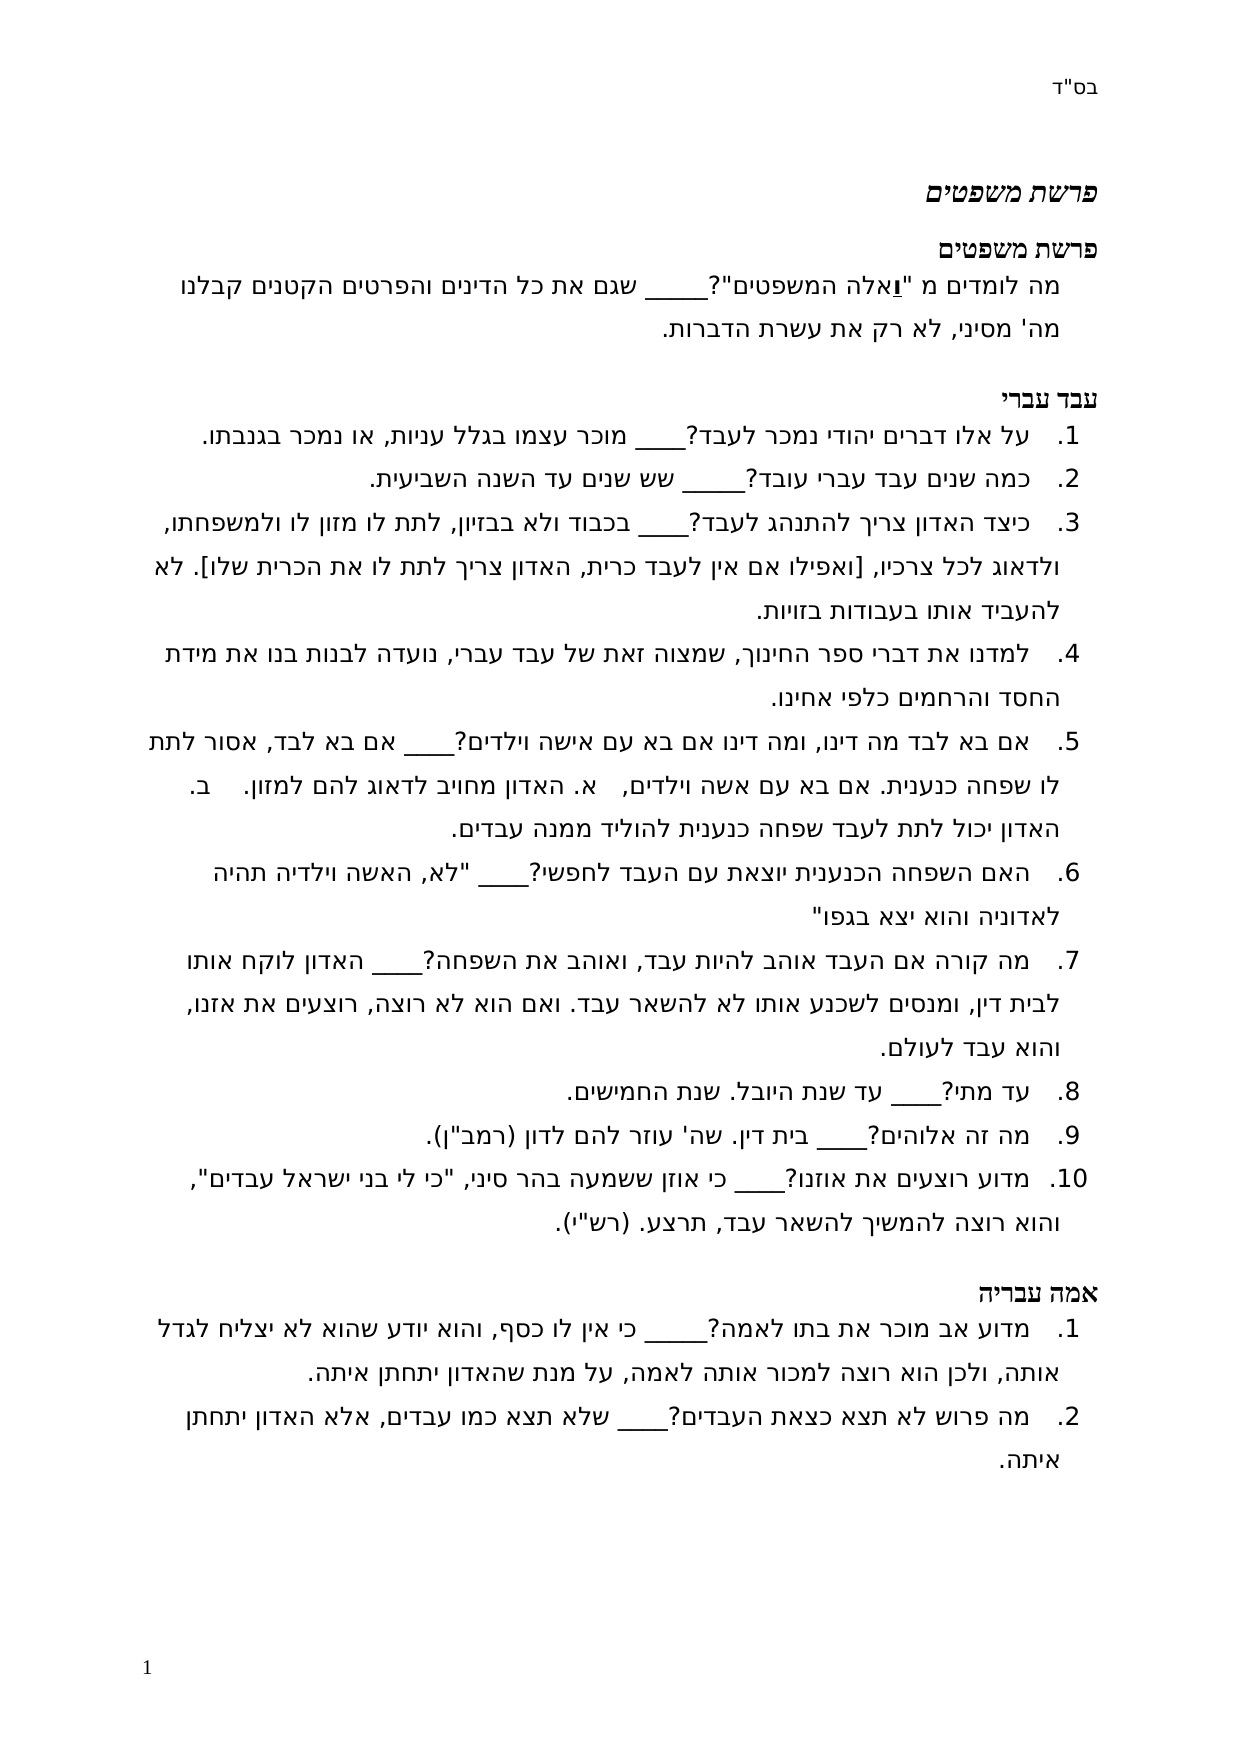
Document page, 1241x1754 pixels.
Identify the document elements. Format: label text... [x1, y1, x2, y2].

list מה פרוש לא תצא כצאת העבדים?____ שלא תצא כמו עבדים, אלא האדון יתחתן איתה. [142, 1402, 1068, 1475]
list אם בא לבד מה דינו, ומה דינו אם בא עם אישה וילדים?____ אם בא לבד, אסור לתת לו שפחה כנענית. אם בא עם אשה וילדים, א. האדון מחויב לדאוג להם למזון. ב. האדון יכול לתת לעבד שפחה כנענית להוליד ממנה עבדים. [142, 727, 1068, 844]
list מדוע רוצעים את אוזנו?____ כי אוזן ששמעה בהר סיני, "כי לי בני ישראל עבדים", והוא רוצה להמשיך להשאר עבד, תרצע. (רש"י). [142, 1164, 1068, 1237]
list על אלו דברים יהודי נמכר לעבד?____ מוכר עצמו בגלל עניות, או נמכר בגנבתו. [142, 421, 1068, 450]
list למדנו את דברי ספר החינוך, שמצוה זאת של עבד עברי, נועדה לבנות בנו את מידת החסד והרחמים כלפי אחינו. [142, 639, 1068, 712]
list עד מתי?____ עד שנת היובל. שנת החמישים. [142, 1077, 1068, 1106]
list כיצד האדון צריך להתנהג לעבד?____ בכבוד ולא בבזיון, לתת לו מזון לו ולמשפחתו, ולדאוג לכל צרכיו, [ואפילו אם אין לעבד כרית, האדון צריך לתת לו את הכרית שלו]. לא להעביד אותו בעבודות בזויות. [142, 508, 1068, 625]
subtitle פרשת משפטים [142, 175, 1098, 208]
list מה קורה אם העבד אוהב להיות עבד, ואוהב את השפחה?____ האדון לוקח אותו לבית דין, ומנסים לשכנע אותו לא להשאר עבד. ואם הוא לא רוצה, רוצעים את אזנו, והוא עבד לעולם. [142, 946, 1068, 1062]
list כמה שנים עבד עברי עובד?_____ שש שנים עד השנה השביעית. [142, 464, 1068, 494]
subtitle עבד עברי [142, 383, 1098, 414]
list האם השפחה הכנענית יוצאת עם העבד לחפשי?____ "לא, האשה וילדיה תהיה לאדוניה והוא יצא בגפו" [142, 858, 1068, 931]
list מה זה אלוהים?____ בית דין. שה' עוזר להם לדון (רמב"ן). [142, 1121, 1068, 1150]
text מה לומדים מ "ואלה המשפטים"?_____ שגם את כל הדינים והפרטים הקטנים קבלנו מה' מסיני, לא רק את עשרת הדברות. [142, 271, 1061, 344]
subtitle אמה עבריה [142, 1277, 1098, 1308]
subtitle פרשת משפטים [142, 233, 1098, 265]
list מדוע אב מוכר את בתו לאמה?_____ כי אין לו כסף, והוא יודע שהוא לא יצליח לגדל אותה, ולכן הוא רוצה למכור אותה לאמה, על מנת שהאדון יתחתן איתה. [142, 1314, 1068, 1387]
